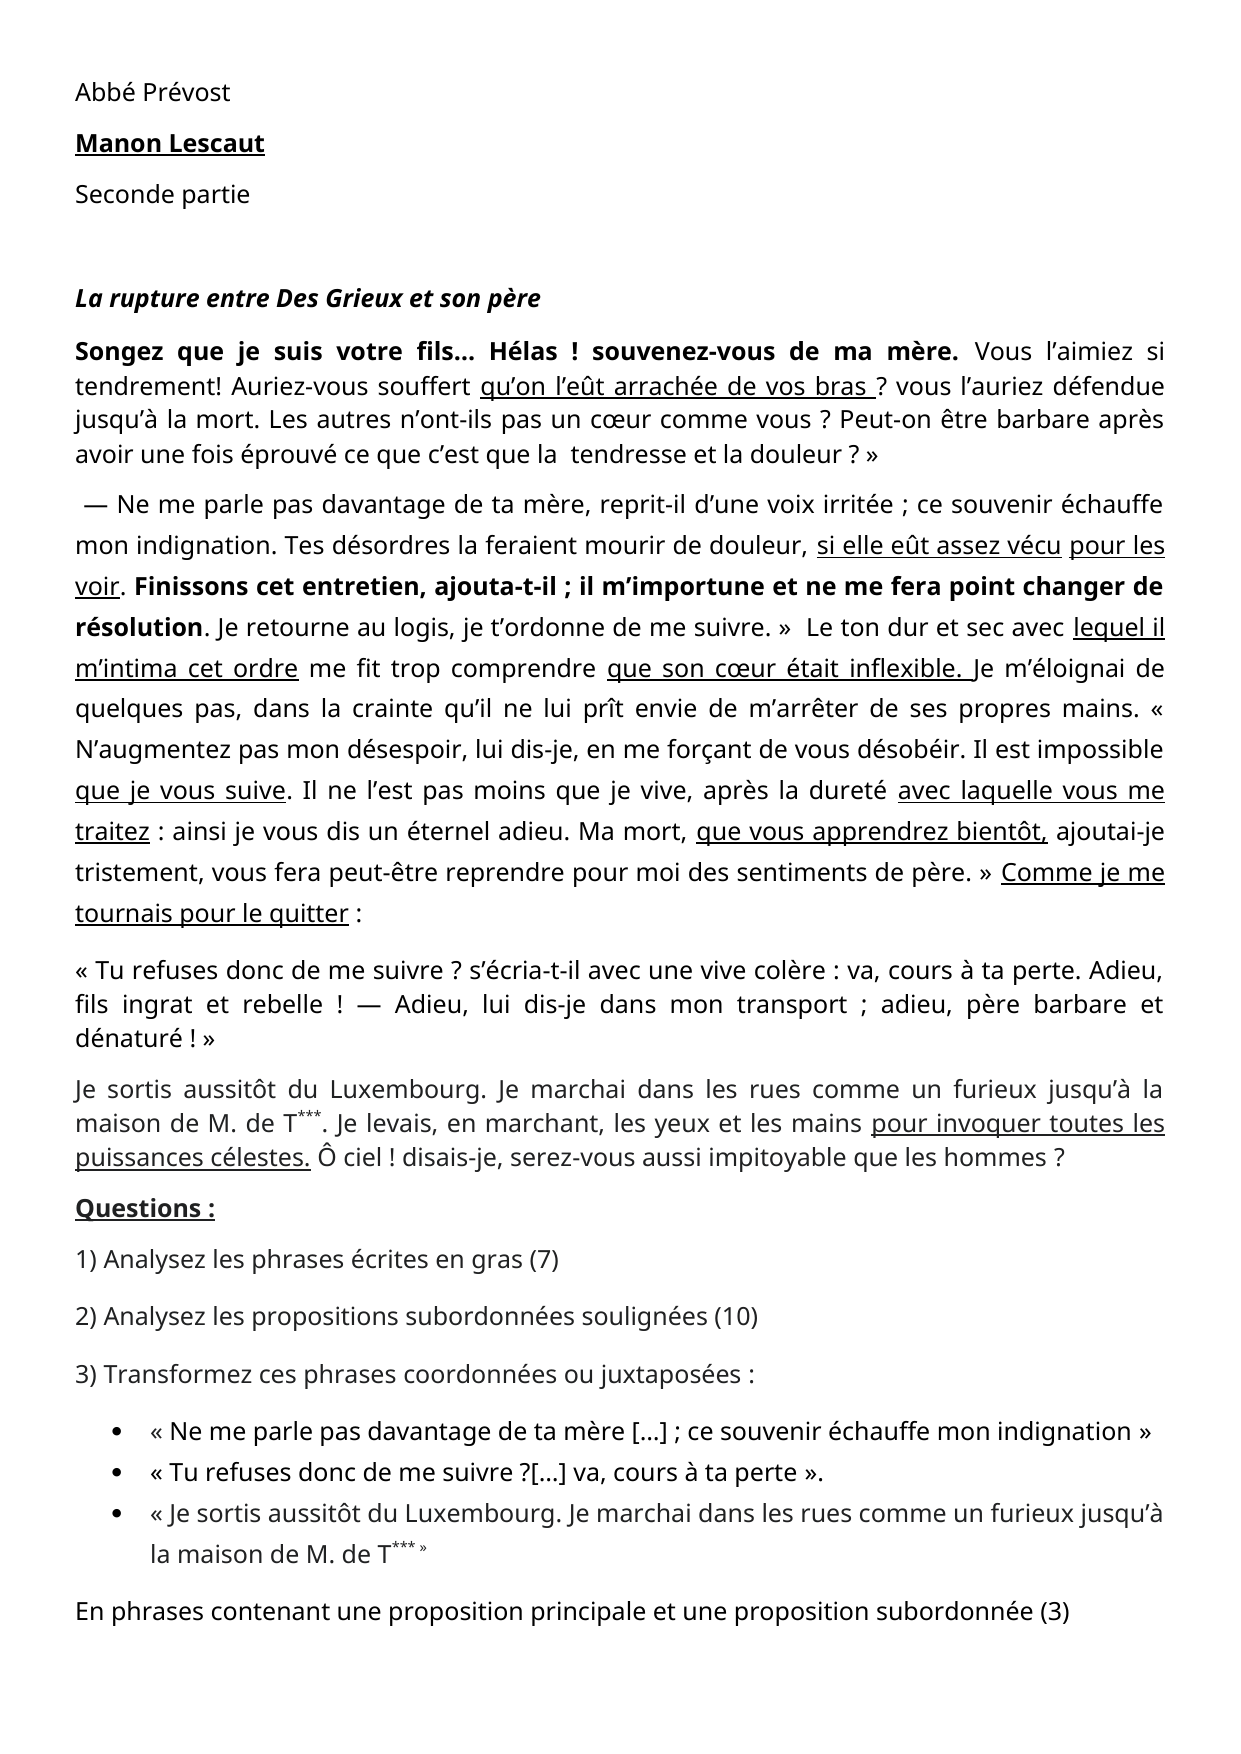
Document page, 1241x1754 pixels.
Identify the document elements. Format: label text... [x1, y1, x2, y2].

text Je sortis aussitôt du Luxembourg. Je marchai dans les rues comme un furieux jusqu’à la maison de M. de T***. Je levais, en marchant, les yeux et les mains pour invoquer toutes les puissances célestes. Ô ciel ! disais-je, serez-vous aussi impitoyable que les hommes ? [75, 1072, 1165, 1174]
text Songez que je suis votre fils… Hélas ! souvenez-vous de ma mère. Vous l’aimiez si tendrement! Auriez-vous souffert qu’on l’eût arrachée de vos bras ? vous l’auriez défendue jusqu’à la mort. Les autres n’ont-ils pas un cœur comme vous ? Peut-on être barbare après avoir une fois éprouvé ce que c’est que la tendresse et la douleur ? » [75, 334, 1165, 470]
text 3) Transformez ces phrases coordonnées ou juxtaposées : [75, 1356, 1165, 1390]
text Seconde partie [75, 176, 1165, 211]
text — Ne me parle pas davantage de ta mère, reprit-il d’une voix irritée ; ce souvenir échauffe mon indignation. Tes désordres la feraient mourir de douleur, si elle eût assez vécu pour les voir. Finissons cet entretien, ajouta-t-il ; il m’importune et ne me fera point changer de résolution. Je retourne au logis, je t’ordonne de me suivre. » Le ton dur et sec avec lequel il m’intima cet ordre me fit trop comprendre que son cœur était inflexible. Je m’éloignai de quelques pas, dans la crainte qu’il ne lui prît envie de m’arrêter de ses propres mains. « N’augmentez pas mon désespoir, lui dis-je, en me forçant de vous désobéir. Il est impossible que je vous suive. Il ne l’est pas moins que je vive, après la dureté avec laquelle vous me traitez : ainsi je vous dis un éternel adieu. Ma mort, que vous apprendrez bientôt, ajoutai-je tristement, vous fera peut-être reprendre pour moi des sentiments de père. » Comme je me tournais pour le quitter : [75, 487, 1165, 929]
text Abbé Prévost [75, 75, 1165, 109]
text Questions : [75, 1191, 1165, 1224]
text 2) Analysez les propositions subordonnées soulignées (10) [75, 1299, 1165, 1333]
text « Tu refuses donc de me suivre ? s’écria-t-il avec une vive colère : va, cours à ta perte. Adieu, fils ingrat et rebelle ! — Adieu, lui dis-je dans mon transport ; adieu, père barbare et dénaturé ! » [75, 953, 1165, 1055]
list « Je sortis aussitôt du Luxembourg. Je marchai dans les rues comme un furieux jusqu’à la maison de M. de T*** » [112, 1495, 1165, 1570]
text 1) Analysez les phrases écrites en gras (7) [75, 1241, 1165, 1275]
text La rupture entre Des Grieux et son père [75, 281, 1165, 315]
list « Tu refuses donc de me suivre ?[…] va, cours à ta perte ». [112, 1454, 1165, 1489]
text Manon Lescaut [75, 126, 1165, 160]
list « Ne me parle pas davantage de ta mère […] ; ce souvenir échauffe mon indignation » [112, 1414, 1165, 1448]
text En phrases contenant une proposition principale et une proposition subordonnée (3) [75, 1594, 1165, 1628]
